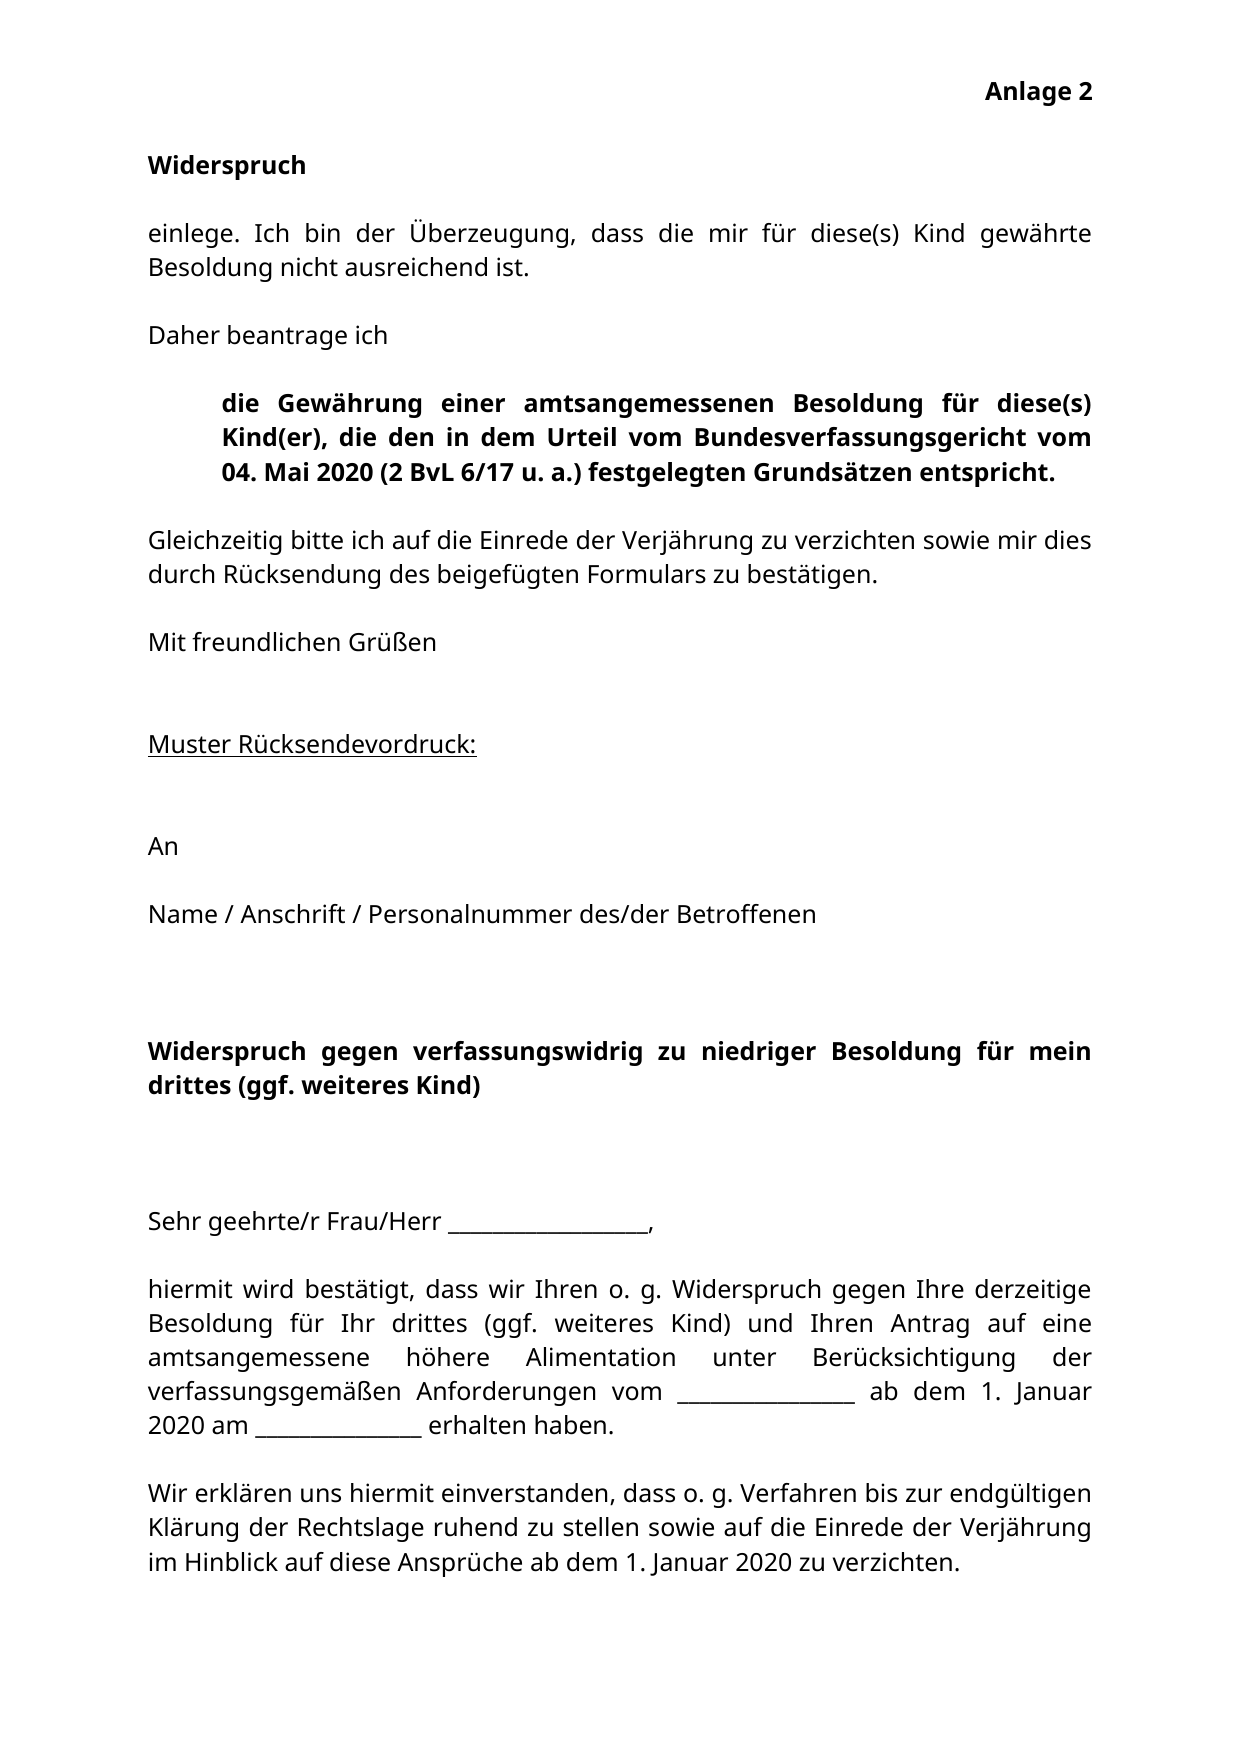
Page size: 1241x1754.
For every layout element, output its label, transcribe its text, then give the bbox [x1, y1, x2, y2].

text Sehr geehrte/r Frau/Herr __________________, [148, 1203, 1093, 1238]
text Widerspruch gegen verfassungswidrig zu niedriger Besoldung für mein drittes (ggf. weiteres Kind) [148, 1033, 1093, 1101]
text einlege. Ich bin der Überzeugung, dass die mir für diese(s) Kind gewährte Besoldung nicht ausreichend ist. [148, 216, 1093, 284]
text An [148, 829, 1093, 863]
text hiermit wird bestätigt, dass wir Ihren o. g. Widerspruch gegen Ihre derzeitige Besoldung für Ihr drittes (ggf. weiteres Kind) und Ihren Antrag auf eine amtsangemessene höhere Alimentation unter Berücksichtigung der verfassungsgemäßen Anforderungen vom ________________ ab dem 1. Januar 2020 am _______________ erhalten haben. [148, 1272, 1093, 1442]
text Daher beantrage ich [148, 318, 1093, 352]
text Gleichzeitig bitte ich auf die Einrede der Verjährung zu verzichten sowie mir dies durch Rücksendung des beigefügten Formulars zu bestätigen. [148, 522, 1093, 590]
text Name / Anschrift / Personalnummer des/der Betroffenen [148, 897, 1093, 931]
text Muster Rücksendevordruck: [148, 727, 1093, 761]
text Wir erklären uns hiermit einverstanden, dass o. g. Verfahren bis zur endgültigen Klärung der Rechtslage ruhend zu stellen sowie auf die Einrede der Verjährung im Hinblick auf diese Ansprüche ab dem 1. Januar 2020 zu verzichten. [148, 1476, 1093, 1578]
text Widerspruch [148, 148, 1093, 182]
text Mit freundlichen Grüßen [148, 624, 1093, 658]
text die Gewährung einer amtsangemessenen Besoldung für diese(s) Kind(er), die den in dem Urteil vom Bundesverfassungsgericht vom 04. Mai 2020 (2 BvL 6/17 u. a.) festgelegten Grundsätzen entspricht. [221, 386, 1093, 488]
